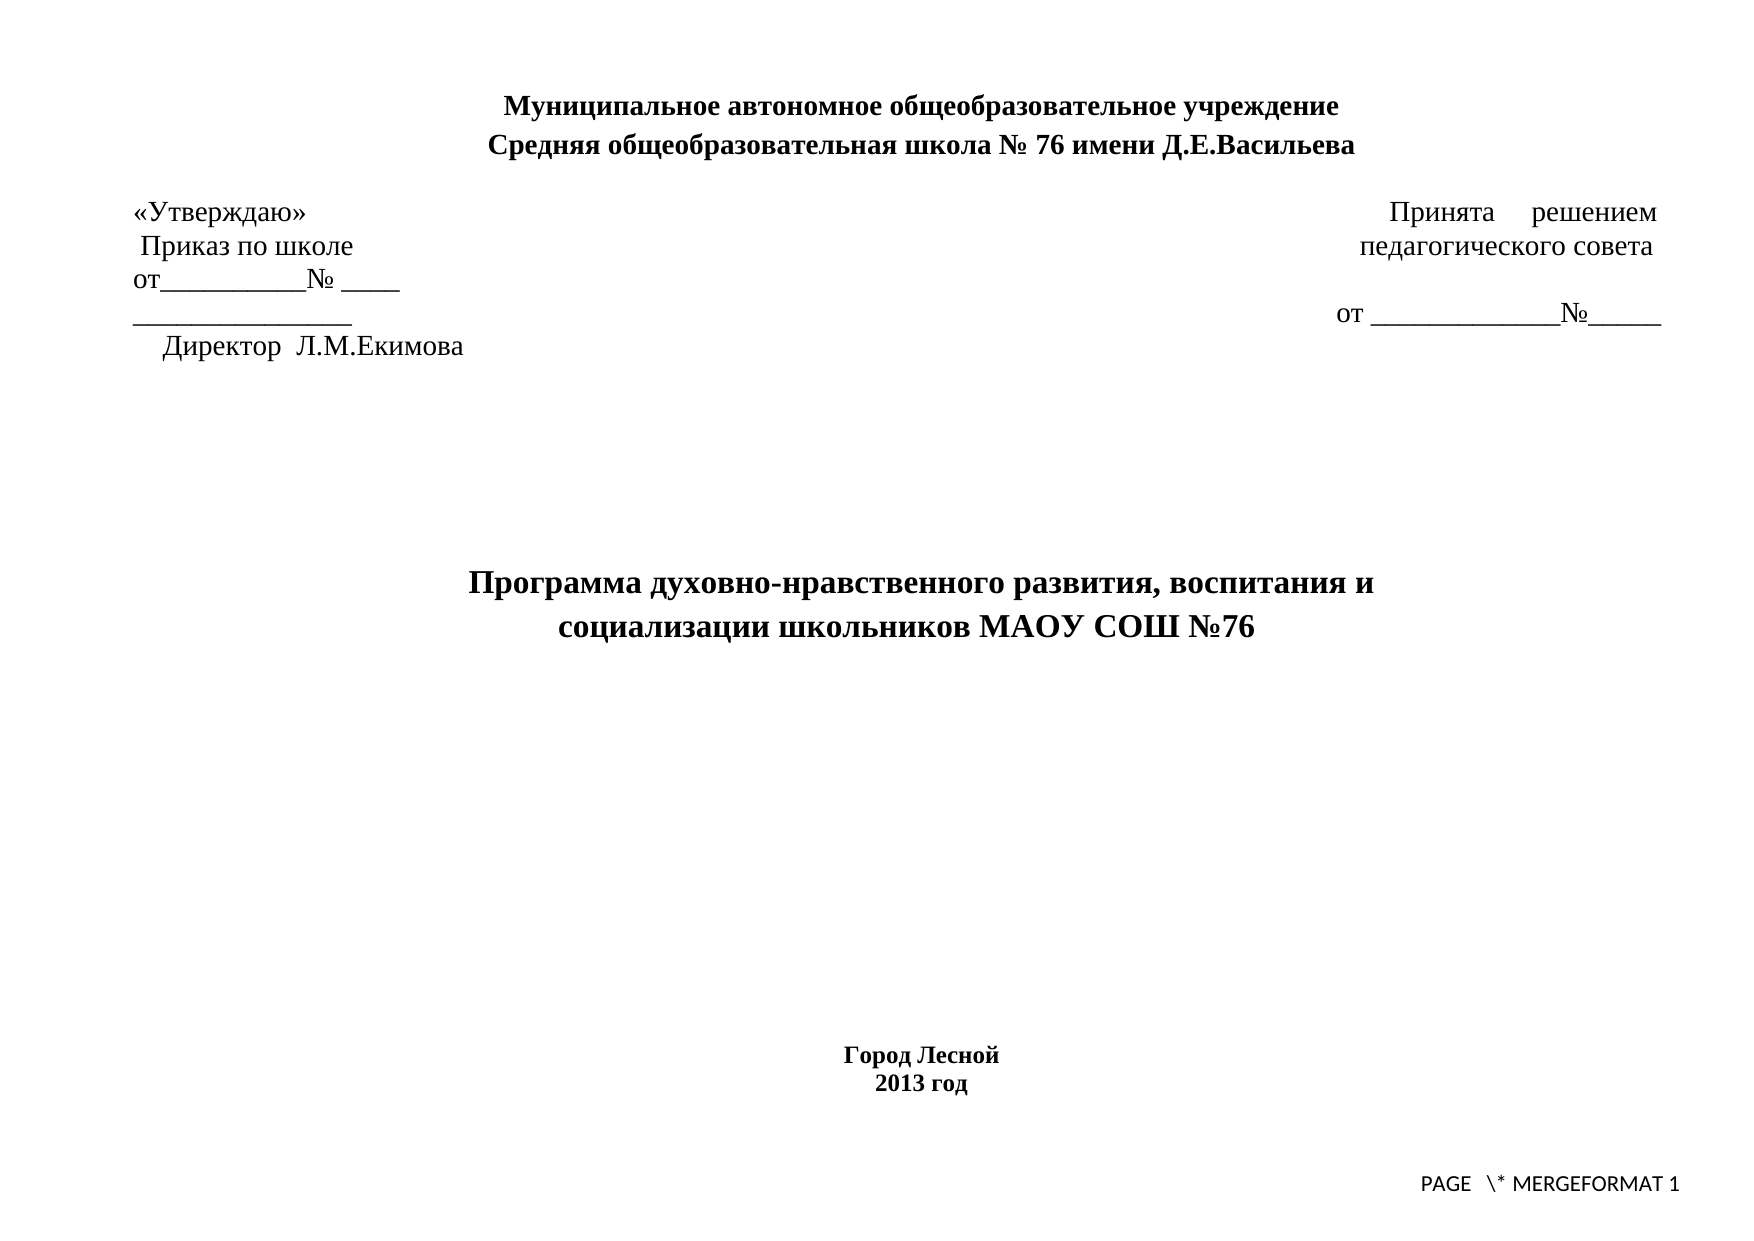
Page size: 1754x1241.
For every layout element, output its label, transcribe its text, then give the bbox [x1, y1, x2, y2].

text Город Лесной [133, 1040, 1680, 1068]
text _______________ от _____________№_____ [133, 295, 1680, 328]
text от__________№ ____ [133, 261, 1680, 295]
text Муниципальное автономное общеобразовательное учреждение [133, 88, 1680, 122]
text 2013 год [133, 1068, 1680, 1097]
text Приказ по школе педагогического совета [133, 228, 1680, 261]
text «Утверждаю» Принята решением [133, 194, 1680, 228]
text Программа духовно-нравственного развития, воспитания и социализации школьников МАОУ СОШ №76 [133, 563, 1680, 645]
text Средняя общеобразовательная школа № 76 имени Д.Е.Васильева [133, 127, 1680, 161]
text Директор Л.М.Екимова [133, 328, 1680, 362]
